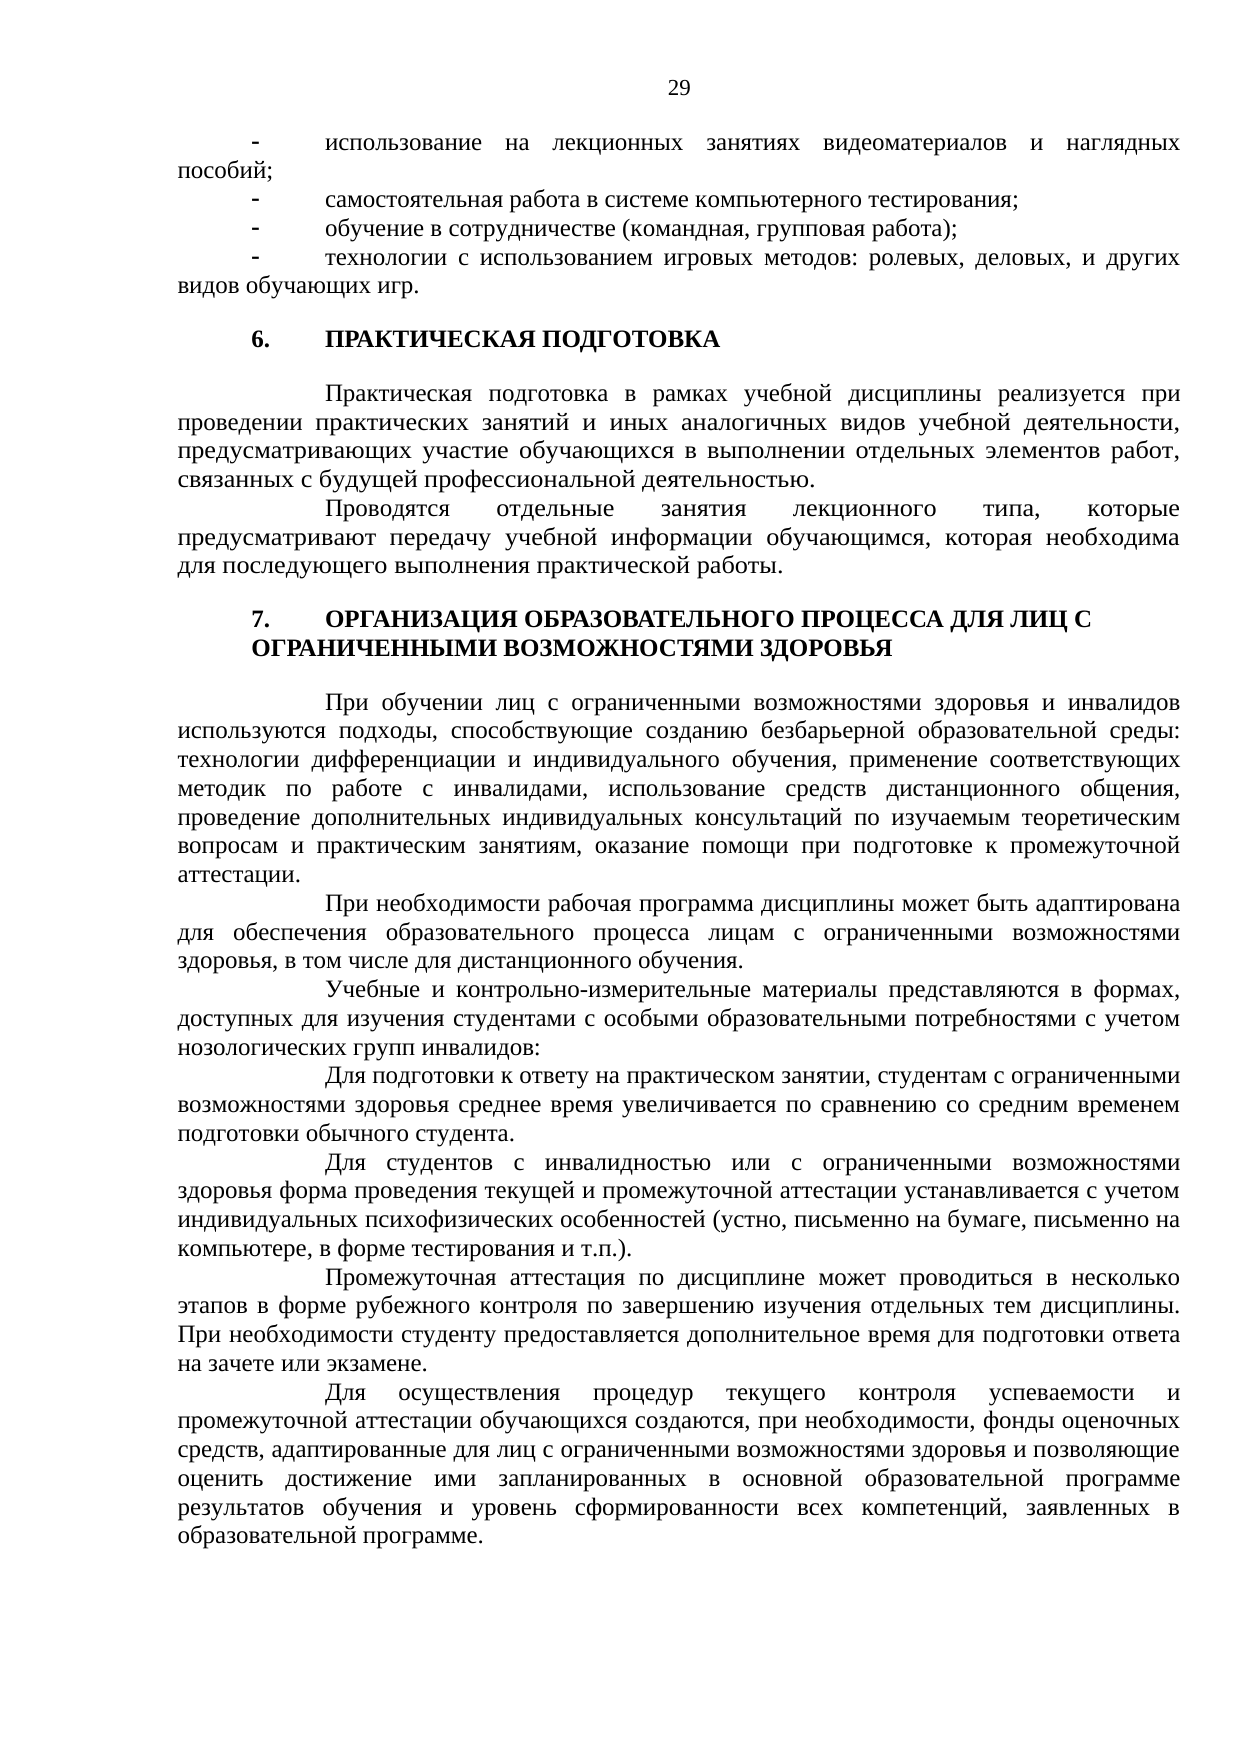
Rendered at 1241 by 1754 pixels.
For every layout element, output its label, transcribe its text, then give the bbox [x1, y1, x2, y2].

list Промежуточная аттестация по дисциплине может проводиться в несколько этапов в форме рубежного контроля по завершению изучения отдельных тем дисциплины. При необходимости студенту предоставляется дополнительное время для подготовки ответа на зачете или экзамене. [177, 1262, 1181, 1377]
subtitle ПРАКТИЧЕСКАЯ ПОДГОТОВКА [251, 324, 1181, 353]
list технологии с использованием игровых методов: ролевых, деловых, и других видов обучающих игр. [177, 242, 1181, 299]
list самостоятельная работа в системе компьютерного тестирования; [177, 184, 1181, 213]
list Для студентов с инвалидностью или с ограниченными возможностями здоровья форма проведения текущей и промежуточной аттестации устанавливается с учетом индивидуальных психофизических особенностей (устно, письменно на бумаге, письменно на компьютере, в форме тестирования и т.п.). [177, 1147, 1181, 1262]
list Практическая подготовка в рамках учебной дисциплины реализуется при проведении практических занятий и иных аналогичных видов учебной деятельности, предусматривающих участие обучающихся в выполнении отдельных элементов работ, связанных с будущей профессиональной деятельностью. [177, 378, 1181, 493]
subtitle ОРГАНИЗАЦИЯ ОБРАЗОВАТЕЛЬНОГО ПРОЦЕССА ДЛЯ ЛИЦ С ОГРАНИЧЕННЫМИ ВОЗМОЖНОСТЯМИ ЗДОРОВЬЯ [251, 604, 1181, 662]
list Для осуществления процедур текущего контроля успеваемости и промежуточной аттестации обучающихся создаются, при необходимости, фонды оценочных средств, адаптированные для лиц с ограниченными возможностями здоровья и позволяющие оценить достижение ими запланированных в основной образовательной программе результатов обучения и уровень сформированности всех компетенций, заявленных в образовательной программе. [177, 1377, 1181, 1549]
list При обучении лиц с ограниченными возможностями здоровья и инвалидов используются подходы, способствующие созданию безбарьерной образовательной среды: технологии дифференциации и индивидуального обучения, применение соответствующих методик по работе с инвалидами, использование средств дистанционного общения, проведение дополнительных индивидуальных консультаций по изучаемым теоретическим вопросам и практическим занятиям, оказание помощи при подготовке к промежуточной аттестации. [177, 687, 1181, 888]
list Для подготовки к ответу на практическом занятии, студентам с ограниченными возможностями здоровья среднее время увеличивается по сравнению со средним временем подготовки обычного студента. [177, 1060, 1181, 1147]
list использование на лекционных занятиях видеоматериалов и наглядных пособий; [177, 127, 1181, 184]
list Проводятся отдельные занятия лекционного типа, которые предусматривают передачу учебной информации обучающимся, которая необходима для последующего выполнения практической работы. [177, 493, 1181, 579]
list При необходимости рабочая программа дисциплины может быть адаптирована для обеспечения образовательного процесса лицам с ограниченными возможностями здоровья, в том числе для дистанционного обучения. [177, 888, 1181, 974]
list обучение в сотрудничестве (командная, групповая работа); [177, 213, 1181, 242]
list Учебные и контрольно-измерительные материалы представляются в формах, доступных для изучения студентами с особыми образовательными потребностями с учетом нозологических групп инвалидов: [177, 974, 1181, 1060]
